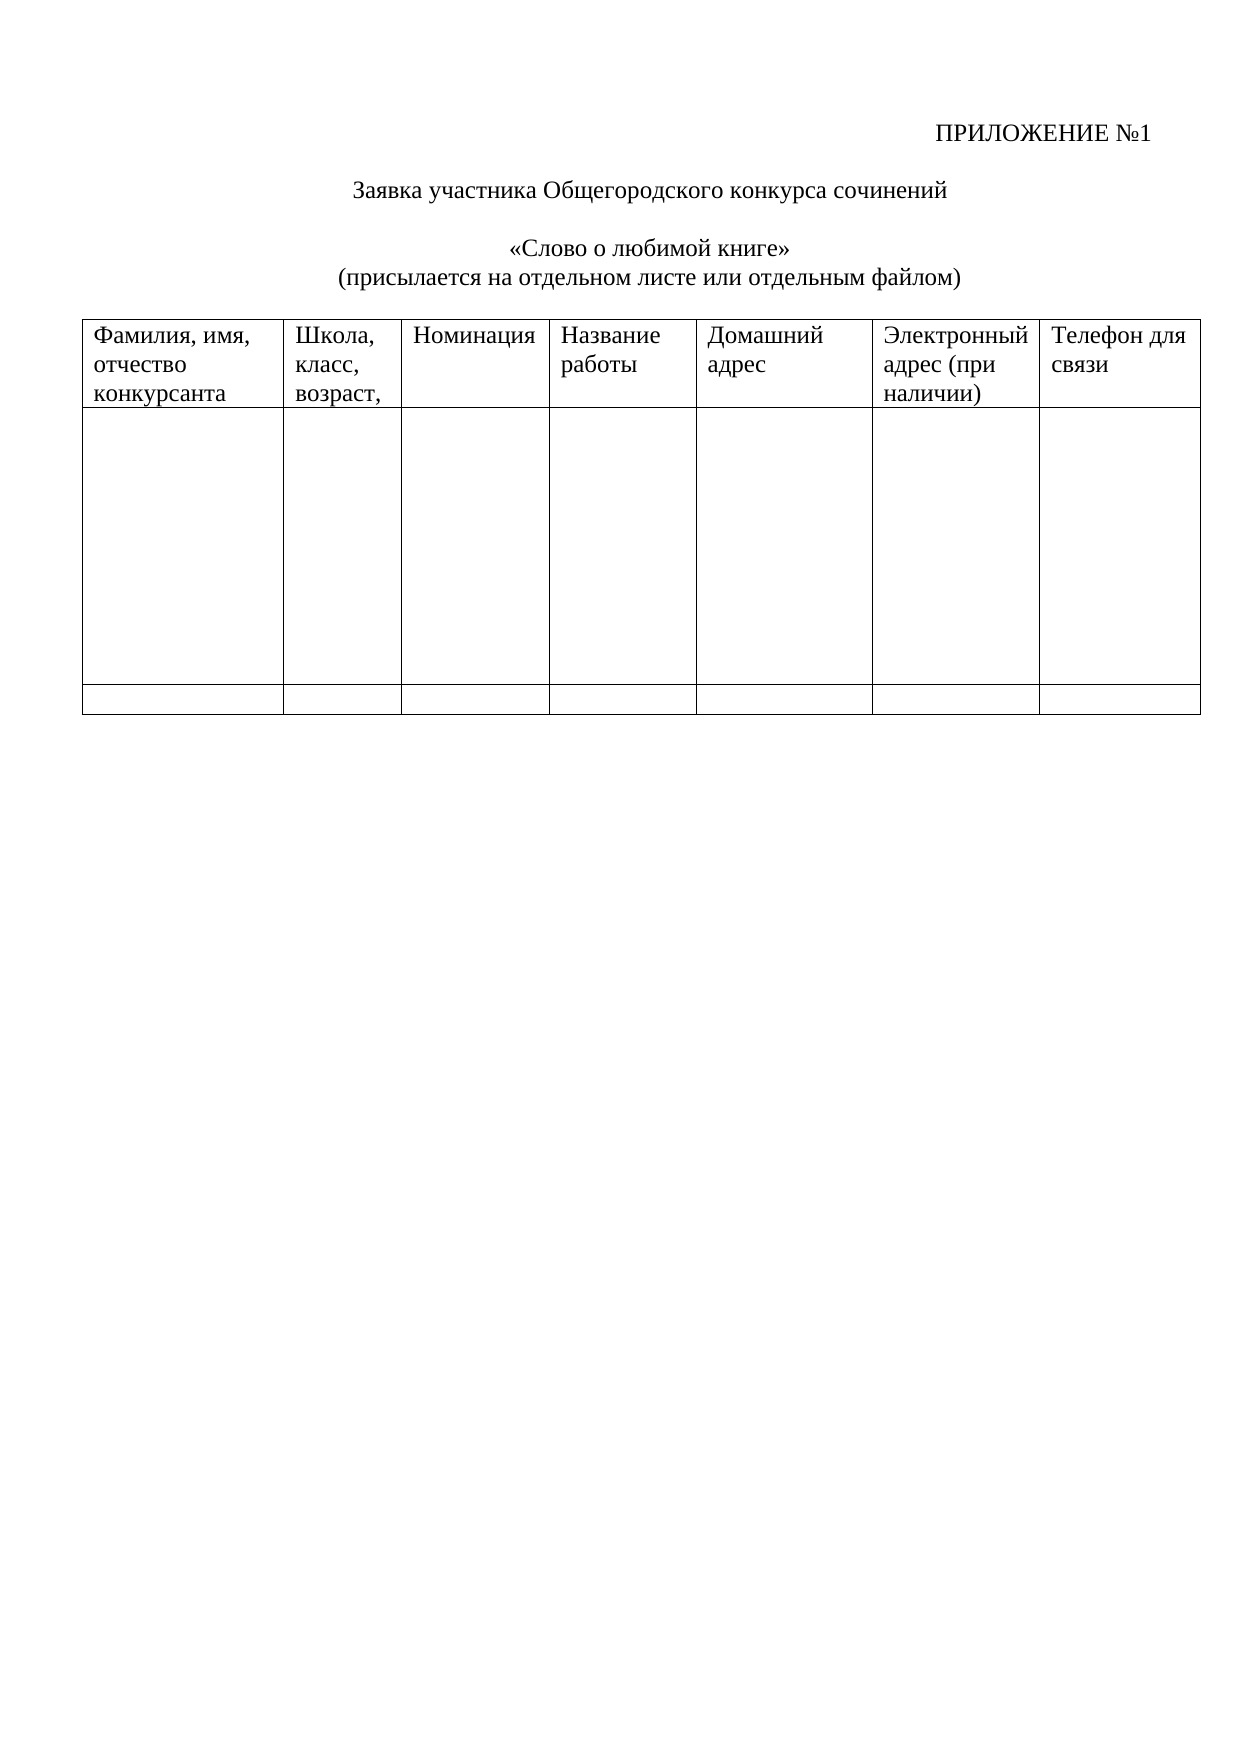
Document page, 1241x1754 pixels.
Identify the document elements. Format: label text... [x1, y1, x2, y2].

text «Слово о любимой книге» [148, 233, 1152, 262]
table_header Электронный адрес (при наличии) [873, 320, 1039, 407]
table_cell [402, 408, 549, 684]
table_header Телефон для связи [1040, 320, 1200, 407]
table_cell [550, 408, 696, 684]
table_cell [402, 685, 549, 714]
table_cell [1040, 685, 1200, 714]
table_cell [873, 408, 1039, 684]
table_header Школа, класс, возраст, [284, 320, 401, 407]
table_cell [1040, 408, 1200, 684]
table_header Название работы [550, 320, 696, 407]
table_cell [873, 685, 1039, 714]
table_header Домашний адрес [697, 320, 872, 407]
table_header Фамилия, имя, отчество конкурсанта [83, 320, 283, 407]
text (присылается на отдельном листе или отдельным файлом) [148, 262, 1152, 291]
table_cell [284, 685, 401, 714]
table_cell [697, 685, 872, 714]
table_cell [83, 685, 283, 714]
table_cell [550, 685, 696, 714]
table_cell [284, 408, 401, 684]
table_cell [697, 408, 872, 684]
table_header Номинация [402, 320, 549, 407]
text Заявка участника Общегородского конкурса сочинений [148, 176, 1152, 204]
table_cell [83, 408, 283, 684]
text ПРИЛОЖЕНИЕ №1 [148, 118, 1152, 147]
